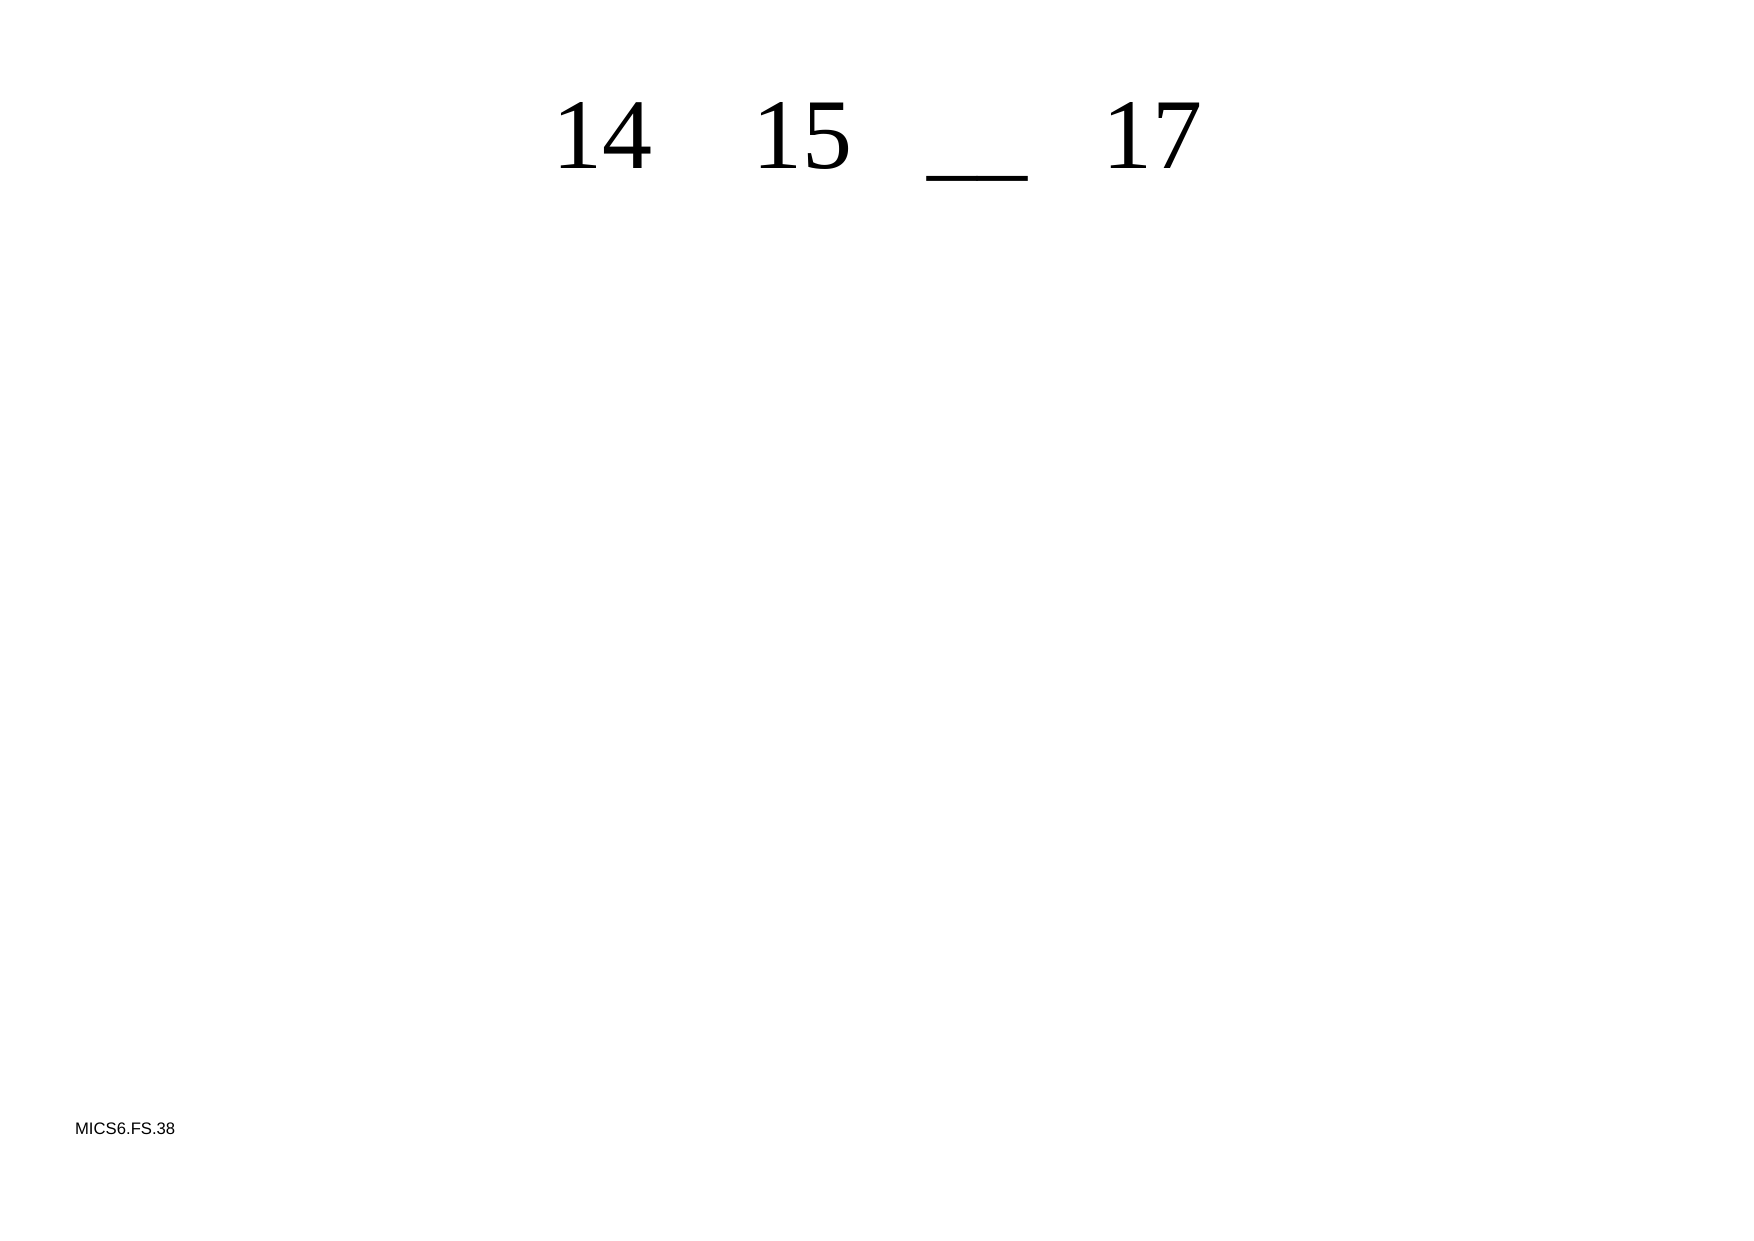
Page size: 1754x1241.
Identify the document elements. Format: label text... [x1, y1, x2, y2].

text 14 15 __ 17 [75, 75, 1679, 190]
